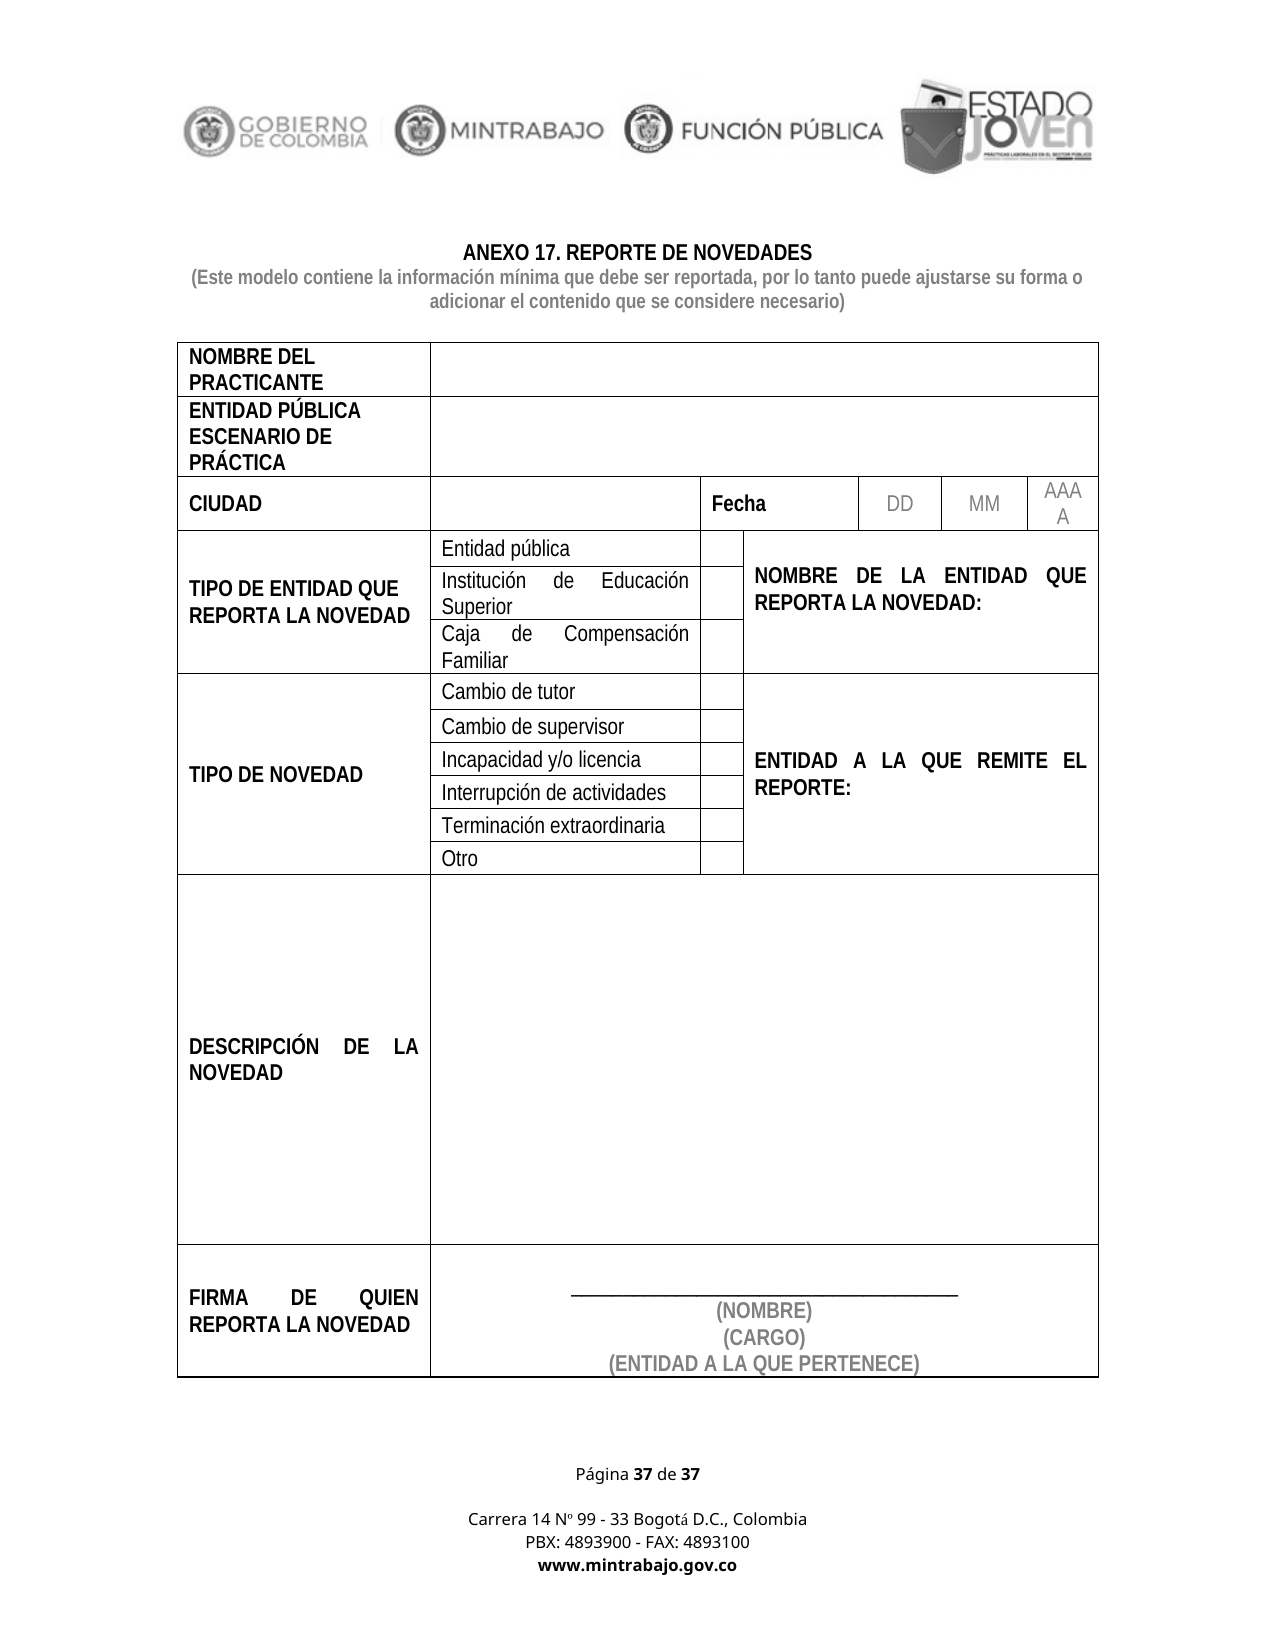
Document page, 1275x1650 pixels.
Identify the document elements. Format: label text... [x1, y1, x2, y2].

table_cell TIPO DE NOVEDAD [178, 674, 430, 874]
table_cell Fecha [701, 477, 858, 529]
table_cell [701, 743, 743, 775]
table_header NOMBRE DEL PRACTICANTE [178, 343, 430, 396]
table_cell [701, 776, 743, 808]
table_cell Caja de Compensación Familiar [431, 620, 700, 673]
table_cell DD [859, 477, 941, 529]
table_cell Terminación extraordinaria [431, 809, 700, 841]
table_cell [701, 842, 743, 874]
table_cell Incapacidad y/o licencia [431, 743, 700, 775]
table_cell Entidad pública [431, 531, 700, 566]
table_cell TIPO DE ENTIDAD QUE REPORTA LA NOVEDAD [178, 531, 430, 673]
table_cell MM [942, 477, 1027, 529]
text (Este modelo contiene la información mínima que debe ser reportada, por lo tanto puede ajustarse su forma o adicionar el contenido que se considere necesario) [177, 265, 1098, 313]
table_cell AAAA [1028, 477, 1098, 529]
table_cell Interrupción de actividades [431, 776, 700, 808]
subtitle ANEXO 17. REPORTE DE NOVEDADES [177, 239, 1098, 265]
table_cell Otro [431, 842, 700, 874]
table_cell [701, 674, 743, 709]
table_cell Cambio de tutor [431, 674, 700, 709]
table_cell DESCRIPCIÓN DE LA NOVEDAD [178, 875, 430, 1244]
table_cell ENTIDAD A LA QUE REMITE EL REPORTE: [744, 674, 1098, 874]
table_cell [701, 710, 743, 742]
table_cell CIUDAD [178, 477, 430, 529]
table_cell [701, 809, 743, 841]
table_cell [431, 397, 1098, 476]
table_cell [701, 620, 743, 673]
table_header [431, 343, 1098, 396]
table_cell Institución de Educación Superior [431, 567, 700, 619]
table_cell [431, 875, 1098, 1244]
table_cell [701, 531, 743, 566]
table_cell [431, 477, 700, 529]
table_cell ENTIDAD PÚBLICA ESCENARIO DE PRÁCTICA [178, 397, 430, 476]
table_cell NOMBRE DE LA ENTIDAD QUE REPORTA LA NOVEDAD: [744, 531, 1098, 673]
table_cell FIRMA DE QUIEN REPORTA LA NOVEDAD [178, 1245, 430, 1376]
table_cell _____________________________________ (NOMBRE) (CARGO) (ENTIDAD A LA QUE PERTENECE) [431, 1245, 1098, 1376]
table_cell Cambio de supervisor [431, 710, 700, 742]
table_cell [701, 567, 743, 619]
